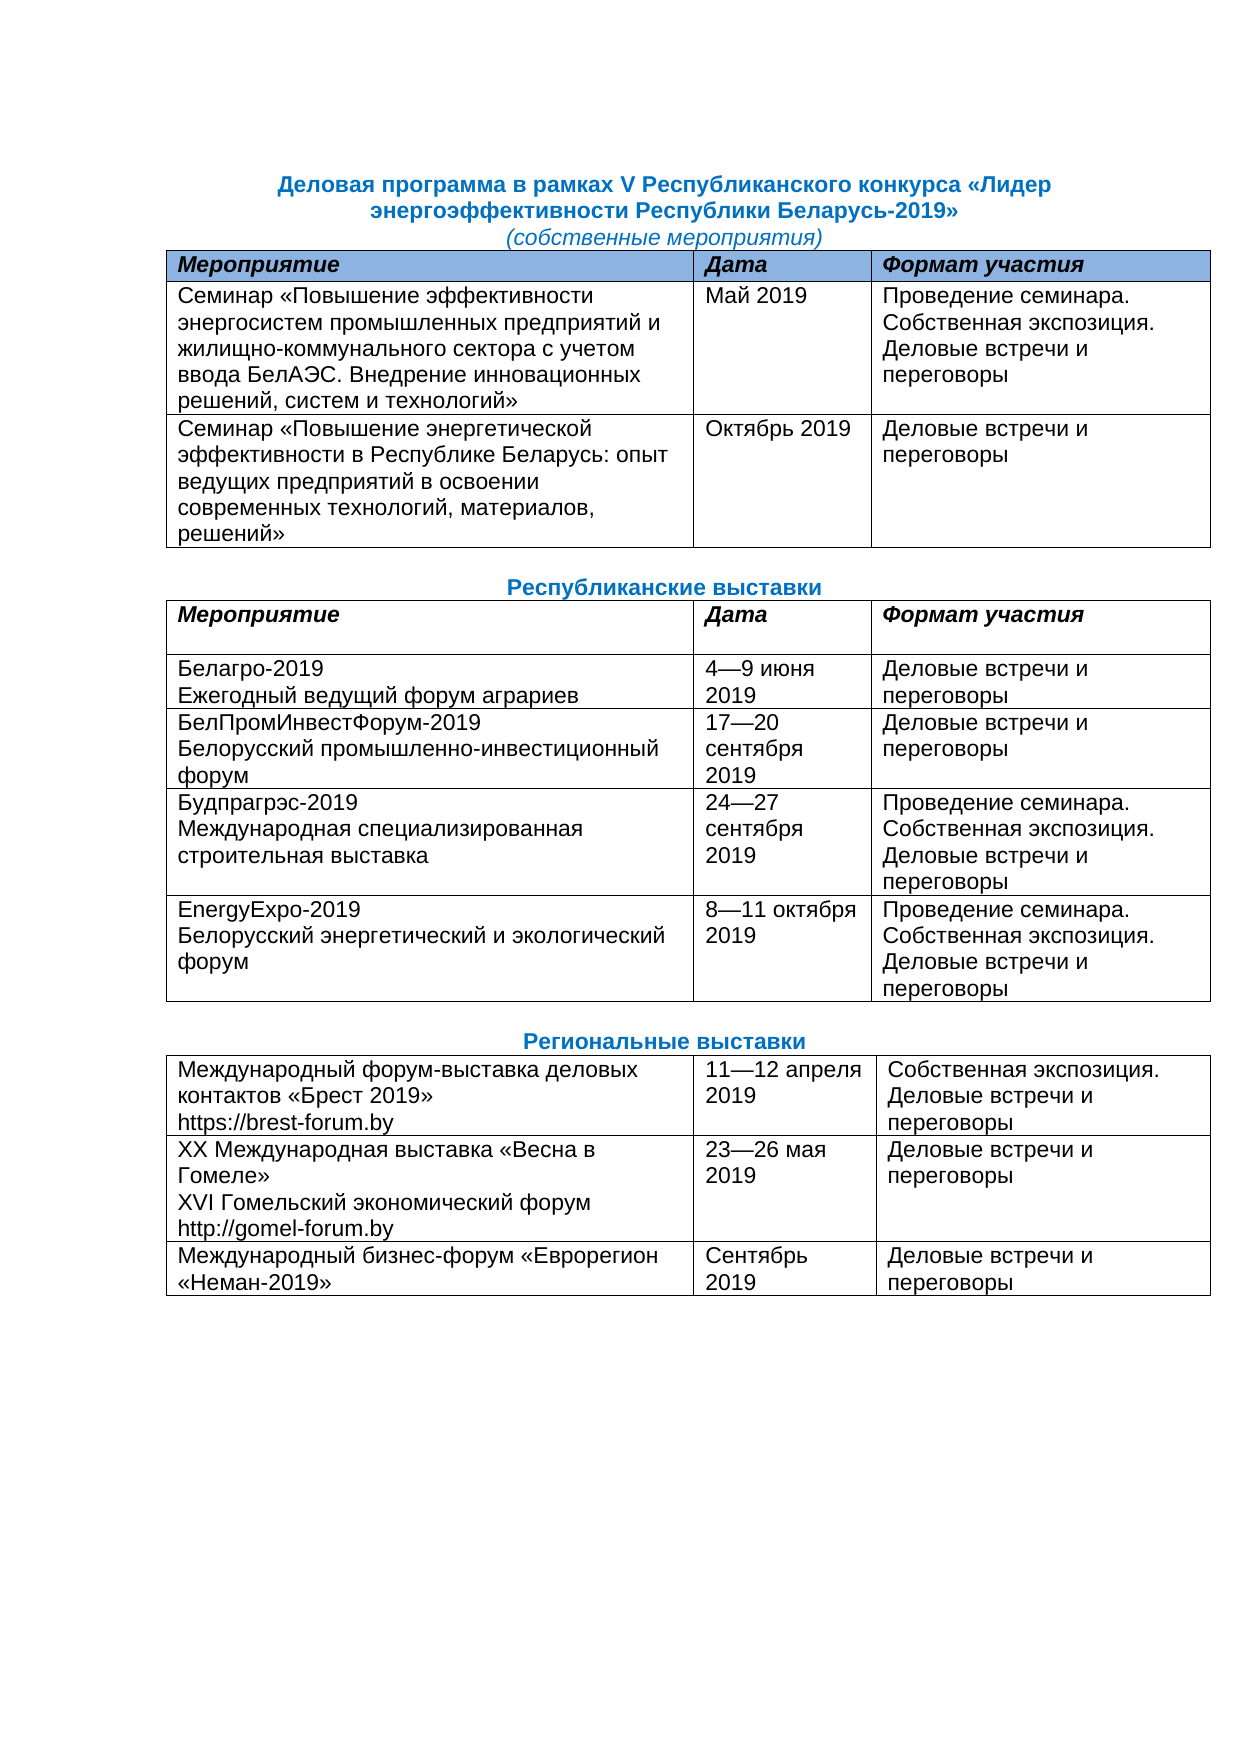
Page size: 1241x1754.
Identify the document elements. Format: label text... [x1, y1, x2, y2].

table_cell Белагро-2019 Ежегодный ведущий форум аграриев [167, 655, 693, 708]
table_cell Проведение семинара. Собственная экспозиция. Деловые встречи и переговоры [872, 789, 1210, 894]
table_header Мероприятие [167, 601, 693, 654]
table_cell Проведение семинара. Собственная экспозиция. Деловые встречи и переговоры [872, 896, 1210, 1001]
table_cell Деловые встречи и переговоры [877, 1136, 1210, 1241]
table_cell Деловые встречи и переговоры [872, 655, 1210, 708]
table_header Международный форум-выставка деловых контактов «Брест 2019» https://brest-forum.by [167, 1056, 693, 1135]
table_cell Сентябрь 2019 [694, 1242, 876, 1295]
table_cell Деловые встречи и переговоры [872, 415, 1210, 547]
table_cell Семинар «Повышение энергетической эффективности в Республике Беларусь: опыт ведущих предприятий в освоении современных технологий, материалов, решений» [167, 415, 693, 547]
table_header Дата [694, 251, 871, 281]
table_cell 4—9 июня 2019 [694, 655, 871, 708]
table_header Формат участия [872, 251, 1210, 281]
text Деловая программа в рамках V Республиканского конкурса «Лидер энергоэффективности Республики Беларусь-2019» [177, 171, 1152, 224]
table_cell 17—20 сентября 2019 [694, 709, 871, 788]
table_cell Май 2019 [694, 282, 871, 414]
table_cell XX Международная выставка «Весна в Гомеле» XVI Гомельский экономический форум http://gomel-forum.by [167, 1136, 693, 1241]
table_header Собственная экспозиция. Деловые встречи и переговоры [877, 1056, 1210, 1135]
text (собственные мероприятия) [177, 224, 1152, 250]
table_cell Деловые встречи и переговоры [877, 1242, 1210, 1295]
table_cell 8—11 октября 2019 [694, 896, 871, 1001]
table_header Мероприятие [167, 251, 693, 281]
table_header Формат участия [872, 601, 1210, 654]
text Региональные выставки [177, 1028, 1152, 1055]
table_cell 24—27 сентября 2019 [694, 789, 871, 894]
table_cell Проведение семинара. Собственная экспозиция. Деловые встречи и переговоры [872, 282, 1210, 414]
table_cell БелПромИнвестФорум-2019 Белорусский промышленно-инвестиционный форум [167, 709, 693, 788]
table_cell Деловые встречи и переговоры [872, 709, 1210, 788]
table_cell 23—26 мая 2019 [694, 1136, 876, 1241]
table_cell Семинар «Повышение эффективности энергосистем промышленных предприятий и жилищно-коммунального сектора с учетом ввода БелАЭС. Внедрение инновационных решений, систем и технологий» [167, 282, 693, 414]
table_cell Октябрь 2019 [694, 415, 871, 547]
table_cell Международный бизнес-форум «Еврорегион «Неман-2019» [167, 1242, 693, 1295]
table_cell Будпрагрэс-2019 Международная специализированная строительная выставка [167, 789, 693, 894]
text Республиканские выставки [177, 574, 1152, 600]
table_header Дата [694, 601, 871, 654]
table_cell EnergyExpo-2019 Белорусский энергетический и экологический форум [167, 896, 693, 1001]
table_header 11—12 апреля 2019 [694, 1056, 876, 1135]
